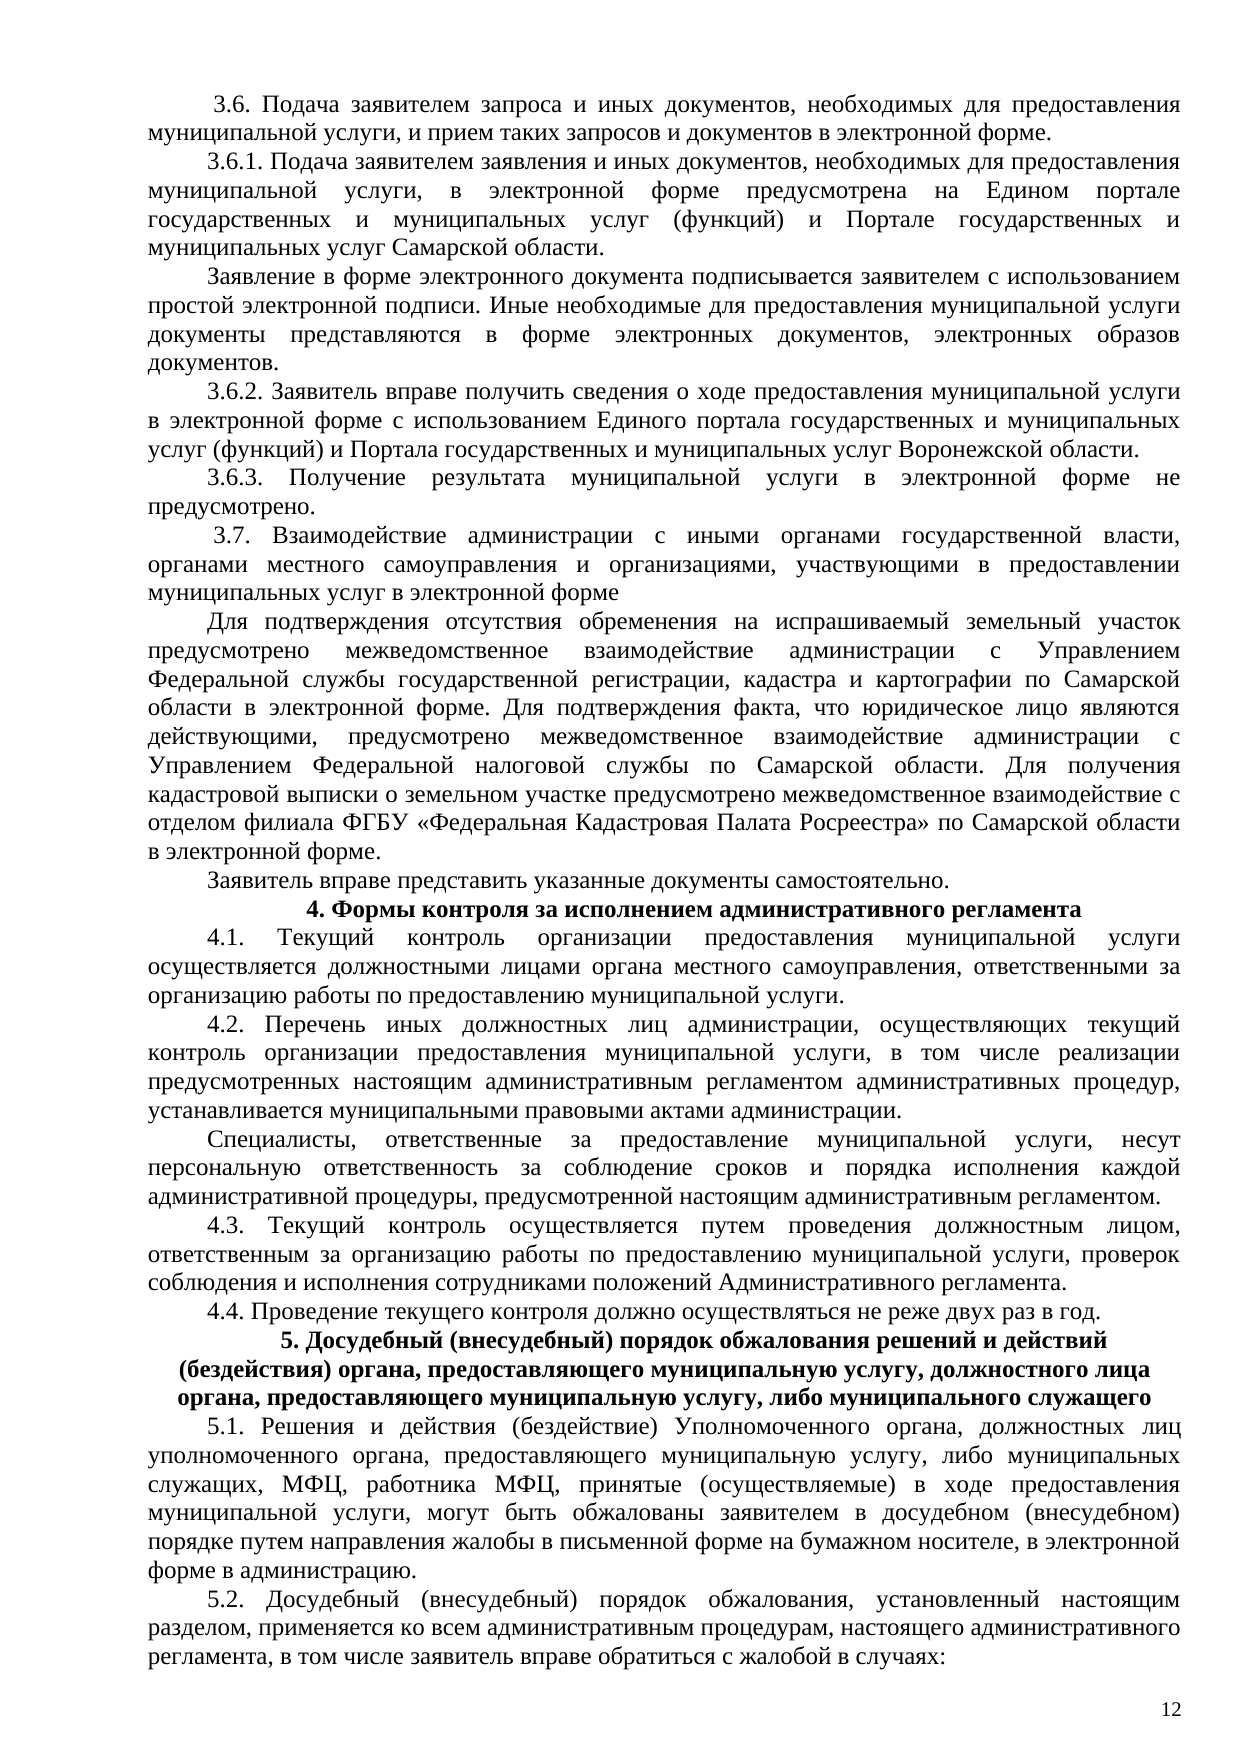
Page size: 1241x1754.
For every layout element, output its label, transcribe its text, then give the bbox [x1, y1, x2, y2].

text Заявление в форме электронного документа подписывается заявителем с использованием простой электронной подписи. Иные необходимые для предоставления муниципальной услуги документы представляются в форме электронных документов, электронных образов документов. [148, 261, 1181, 376]
text 3.7. Взаимодействие администрации с иными органами государственной власти, органами местного самоуправления и организациями, участвующими в предоставлении муниципальных услуг в электронной форме [148, 520, 1181, 606]
text 4.2. Перечень иных должностных лиц администрации, осуществляющих текущий контроль организации предоставления муниципальной услуги, в том числе реализации предусмотренных настоящим административным регламентом административных процедур, устанавливается муниципальными правовыми актами администрации. [148, 1009, 1181, 1124]
text Для подтверждения отсутствия обременения на испрашиваемый земельный участок предусмотрено межведомственное взаимодействие администрации с Управлением Федеральной службы государственной регистрации, кадастра и картографии по Самарской области в электронной форме. Для подтверждения факта, что юридическое лицо являются действующими, предусмотрено межведомственное взаимодействие администрации с Управлением Федеральной налоговой службы по Самарской области. Для получения кадастровой выписки о земельном участке предусмотрено межведомственное взаимодействие с отделом филиала ФГБУ «Федеральная Кадастровая Палата Росреестра» по Самарской области в электронной форме. [148, 606, 1181, 865]
text 3.6.3. Получение результата муниципальной услуги в электронной форме не предусмотрено. [148, 462, 1181, 520]
text 4.1. Текущий контроль организации предоставления муниципальной услуги осуществляется должностными лицами органа местного самоуправления, ответственными за организацию работы по предоставлению муниципальной услуги. [148, 922, 1181, 1009]
text 5. Досудебный (внесудебный) порядок обжалования решений и действий (бездействия) органа, предоставляющего муниципальную услугу, должностного лица органа, предоставляющего муниципальную услугу, либо муниципального служащего [148, 1325, 1181, 1411]
text 4. Формы контроля за исполнением административного регламента [148, 894, 1181, 922]
text 5.2. Досудебный (внесудебный) порядок обжалования, установленный настоящим разделом, применяется ко всем административным процедурам, настоящего административного регламента, в том числе заявитель вправе обратиться с жалобой в случаях: [148, 1584, 1181, 1670]
text Заявитель вправе представить указанные документы самостоятельно. [148, 865, 1181, 894]
text 5.1. Решения и действия (бездействие) Уполномоченного органа, должностных лиц уполномоченного органа, предоставляющего муниципальную услугу, либо муниципальных служащих, МФЦ, работника МФЦ, принятые (осуществляемые) в ходе предоставления муниципальной услуги, могут быть обжалованы заявителем в досудебном (внесудебном) порядке путем направления жалобы в письменной форме на бумажном носителе, в электронной форме в администрацию. [148, 1411, 1181, 1584]
text 3.6.2. Заявитель вправе получить сведения о ходе предоставления муниципальной услуги в электронной форме с использованием Единого портала государственных и муниципальных услуг (функций) и Портала государственных и муниципальных услуг Воронежской области. [148, 376, 1181, 462]
text 4.3. Текущий контроль осуществляется путем проведения должностным лицом, ответственным за организацию работы по предоставлению муниципальной услуги, проверок соблюдения и исполнения сотрудниками положений Административного регламента. [148, 1210, 1181, 1296]
text 3.6.1. Подача заявителем заявления и иных документов, необходимых для предоставления муниципальной услуги, в электронной форме предусмотрена на Едином портале государственных и муниципальных услуг (функций) и Портале государственных и муниципальных услуг Самарской области. [148, 146, 1181, 261]
text 3.6. Подача заявителем запроса и иных документов, необходимых для предоставления муниципальной услуги, и прием таких запросов и документов в электронной форме. [148, 89, 1181, 146]
text 4.4. Проведение текущего контроля должно осуществляться не реже двух раз в год. [148, 1296, 1181, 1325]
text Специалисты, ответственные за предоставление муниципальной услуги, несут персональную ответственность за соблюдение сроков и порядка исполнения каждой административной процедуры, предусмотренной настоящим административным регламентом. [148, 1124, 1181, 1210]
